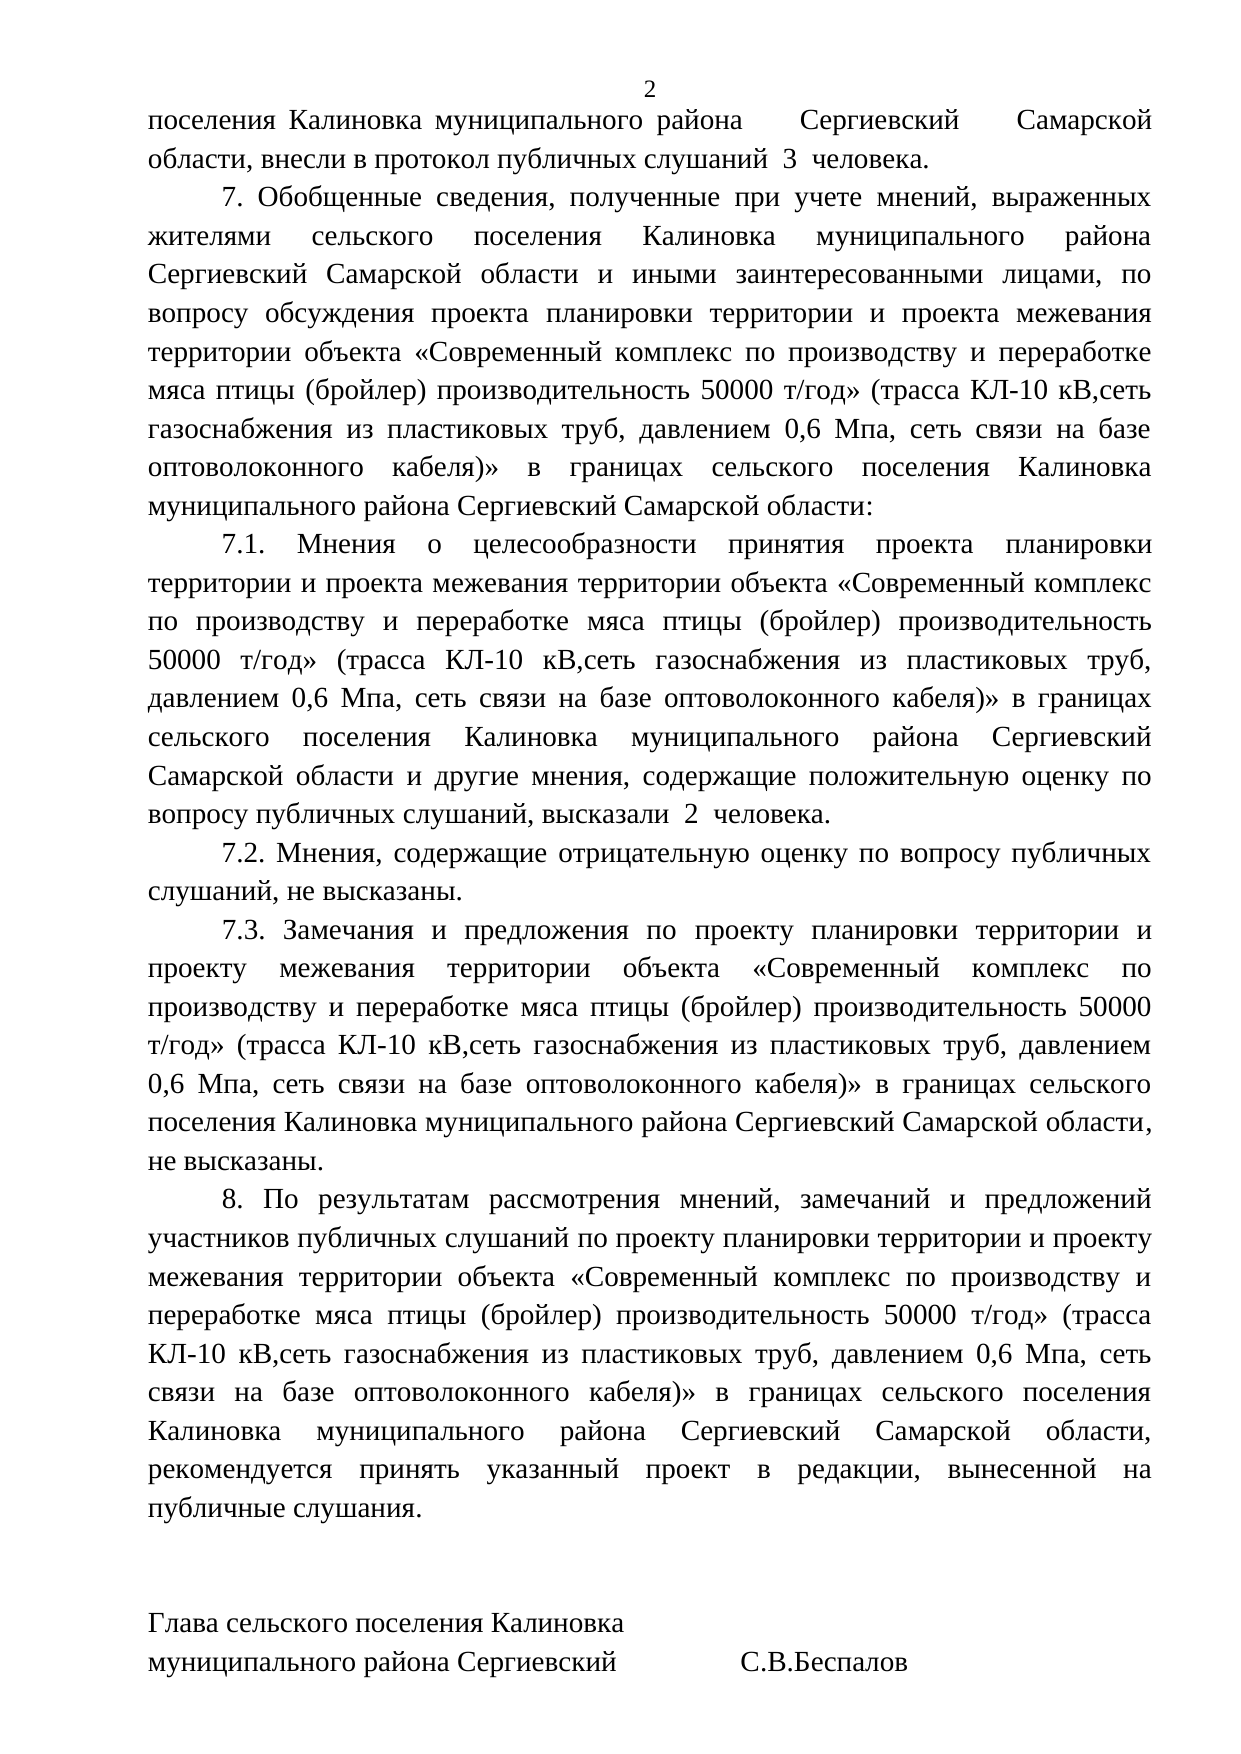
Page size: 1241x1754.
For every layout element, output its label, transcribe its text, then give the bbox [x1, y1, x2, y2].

text 7. Обобщенные сведения, полученные при учете мнений, выраженных жителями сельского поселения Калиновка муниципального района Сергиевский Самарской области и иными заинтересованными лицами, по вопросу обсуждения проекта планировки территории и проекта межевания территории объекта «Современный комплекс по производству и переработке мяса птицы (бройлер) производительность 50000 т/год» (трасса КЛ-10 кВ,сеть газоснабжения из пластиковых труб, давлением 0,6 Мпа, сеть связи на базе оптоволоконного кабеля)» в границах сельского поселения Калиновка муниципального района Сергиевский Самарской области: [148, 179, 1152, 521]
text Глава сельского поселения Калиновка [148, 1606, 1152, 1639]
text 7.2. Мнения, содержащие отрицательную оценку по вопросу публичных слушаний, не высказаны. [148, 835, 1152, 907]
text 7.1. Мнения о целесообразности принятия проекта планировки территории и проекта межевания территории объекта «Современный комплекс по производству и переработке мяса птицы (бройлер) производительность 50000 т/год» (трасса КЛ-10 кВ,сеть газоснабжения из пластиковых труб, давлением 0,6 Мпа, сеть связи на базе оптоволоконного кабеля)» в границах сельского поселения Калиновка муниципального района Сергиевский Самарской области и другие мнения, содержащие положительную оценку по вопросу публичных слушаний, высказали 2 человека. [148, 526, 1152, 830]
text муниципального района Сергиевский С.В.Беспалов [148, 1644, 1152, 1678]
text 7.3. Замечания и предложения по проекту планировки территории и проекту межевания территории объекта «Современный комплекс по производству и переработке мяса птицы (бройлер) производительность 50000 т/год» (трасса КЛ-10 кВ,сеть газоснабжения из пластиковых труб, давлением 0,6 Мпа, сеть связи на базе оптоволоконного кабеля)» в границах сельского поселения Калиновка муниципального района Сергиевский Самарской области, не высказаны. [148, 912, 1152, 1177]
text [148, 102, 1152, 174]
text 8. По результатам рассмотрения мнений, замечаний и предложений участников публичных слушаний по проекту планировки территории и проекту межевания территории объекта «Современный комплекс по производству и переработке мяса птицы (бройлер) производительность 50000 т/год» (трасса КЛ-10 кВ,сеть газоснабжения из пластиковых труб, давлением 0,6 Мпа, сеть связи на базе оптоволоконного кабеля)» в границах сельского поселения Калиновка муниципального района Сергиевский Самарской области, рекомендуется принять указанный проект в редакции, вынесенной на публичные слушания. [148, 1182, 1152, 1523]
